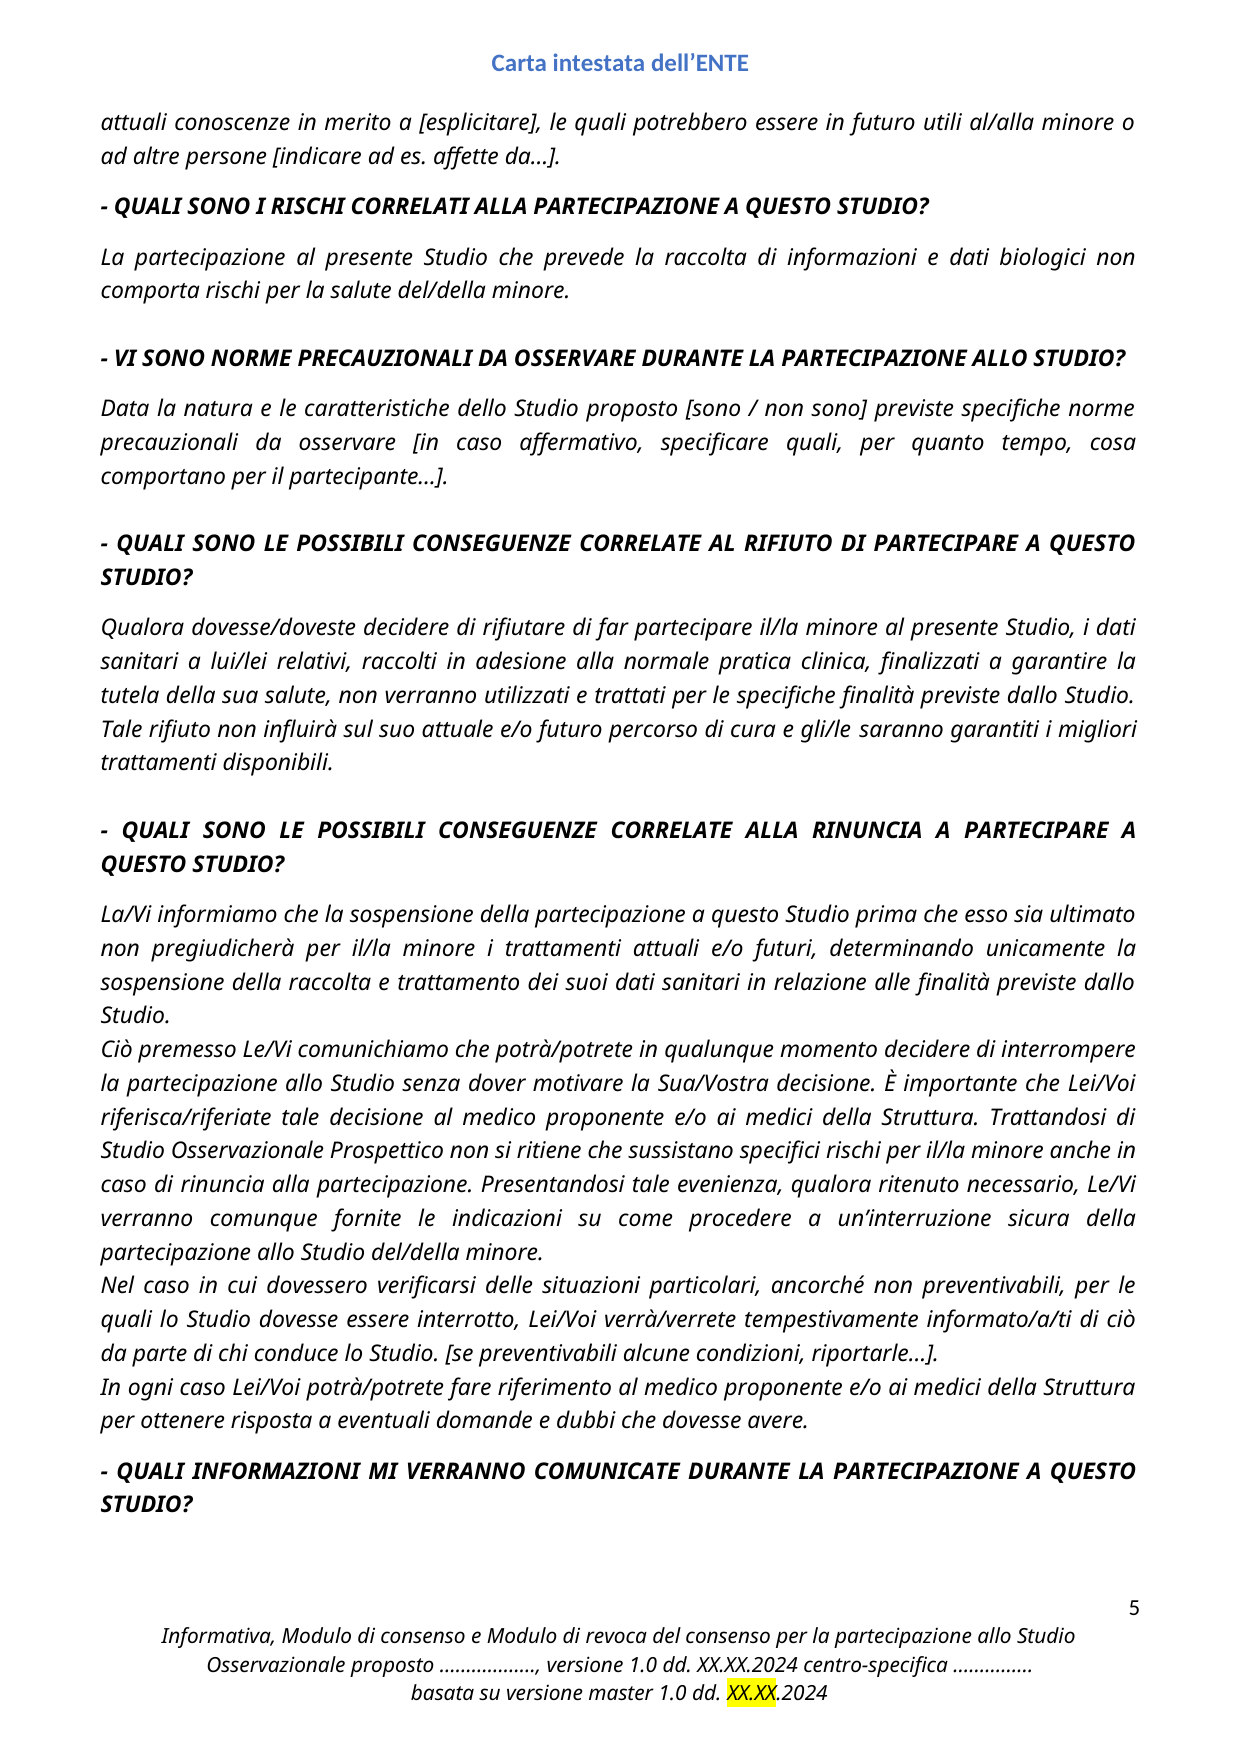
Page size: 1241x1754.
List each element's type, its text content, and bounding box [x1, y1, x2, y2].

text Nel caso in cui dovessero verificarsi delle situazioni particolari, ancorché non preventivabili, per le quali lo Studio dovesse essere interrotto, Lei/Voi verrà/verrete tempestivamente informato/a/ti di ciò da parte di chi conduce lo Studio. [se preventivabili alcune condizioni, riportarle…]. [100, 1269, 1140, 1368]
text La/Vi informiamo che la sospensione della partecipazione a questo Studio prima che esso sia ultimato non pregiudicherà per il/la minore i trattamenti attuali e/o futuri, determinando unicamente la sospensione della raccolta e trattamento dei suoi dati sanitari in relazione alle finalità previste dallo Studio. [100, 898, 1140, 1030]
text - QUALI SONO LE POSSIBILI CONSEGUENZE CORRELATE AL RIFIUTO DI PARTECIPARE A QUESTO STUDIO? [100, 527, 1140, 592]
text La partecipazione al presente Studio che prevede la raccolta di informazioni e dati biologici non comporta rischi per la salute del/della minore. [100, 240, 1140, 305]
text - QUALI INFORMAZIONI MI VERRANNO COMUNICATE DURANTE LA PARTECIPAZIONE A QUESTO STUDIO? [100, 1454, 1140, 1519]
text Qualora dovesse/doveste decidere di rifiutare di far partecipare il/la minore al presente Studio, i dati sanitari a lui/lei relativi, raccolti in adesione alla normale pratica clinica, finalizzati a garantire la tutela della sua salute, non verranno utilizzati e trattati per le specifiche finalità previste dallo Studio. Tale rifiuto non influirà sul suo attuale e/o futuro percorso di cura e gli/le saranno garantiti i migliori trattamenti disponibili. [100, 611, 1140, 777]
text - VI SONO NORME PRECAUZIONALI DA OSSERVARE DURANTE LA PARTECIPAZIONE ALLO STUDIO? [100, 342, 1140, 373]
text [100, 106, 1140, 171]
text In ogni caso Lei/Voi potrà/potrete fare riferimento al medico proponente e/o ai medici della Struttura per ottenere risposta a eventuali domande e dubbi che dovesse avere. [100, 1370, 1140, 1435]
text - QUALI SONO LE POSSIBILI CONSEGUENZE CORRELATE ALLA RINUNCIA A PARTECIPARE A QUESTO STUDIO? [100, 814, 1140, 879]
text - QUALI SONO I RISCHI CORRELATI ALLA PARTECIPAZIONE A QUESTO STUDIO? [100, 190, 1140, 221]
text Data la natura e le caratteristiche dello Studio proposto [sono / non sono] previste specifiche norme precauzionali da osservare [in caso affermativo, specificare quali, per quanto tempo, cosa comportano per il partecipante…]. [100, 392, 1140, 491]
text Ciò premesso Le/Vi comunichiamo che potrà/potrete in qualunque momento decidere di interrompere la partecipazione allo Studio senza dover motivare la Sua/Vostra decisione. È importante che Lei/Voi riferisca/riferiate tale decisione al medico proponente e/o ai medici della Struttura. Trattandosi di Studio Osservazionale Prospettico non si ritiene che sussistano specifici rischi per il/la minore anche in caso di rinuncia alla partecipazione. Presentandosi tale evenienza, qualora ritenuto necessario, Le/Vi verranno comunque fornite le indicazioni su come procedere a un’interruzione sicura della partecipazione allo Studio del/della minore. [100, 1033, 1140, 1267]
